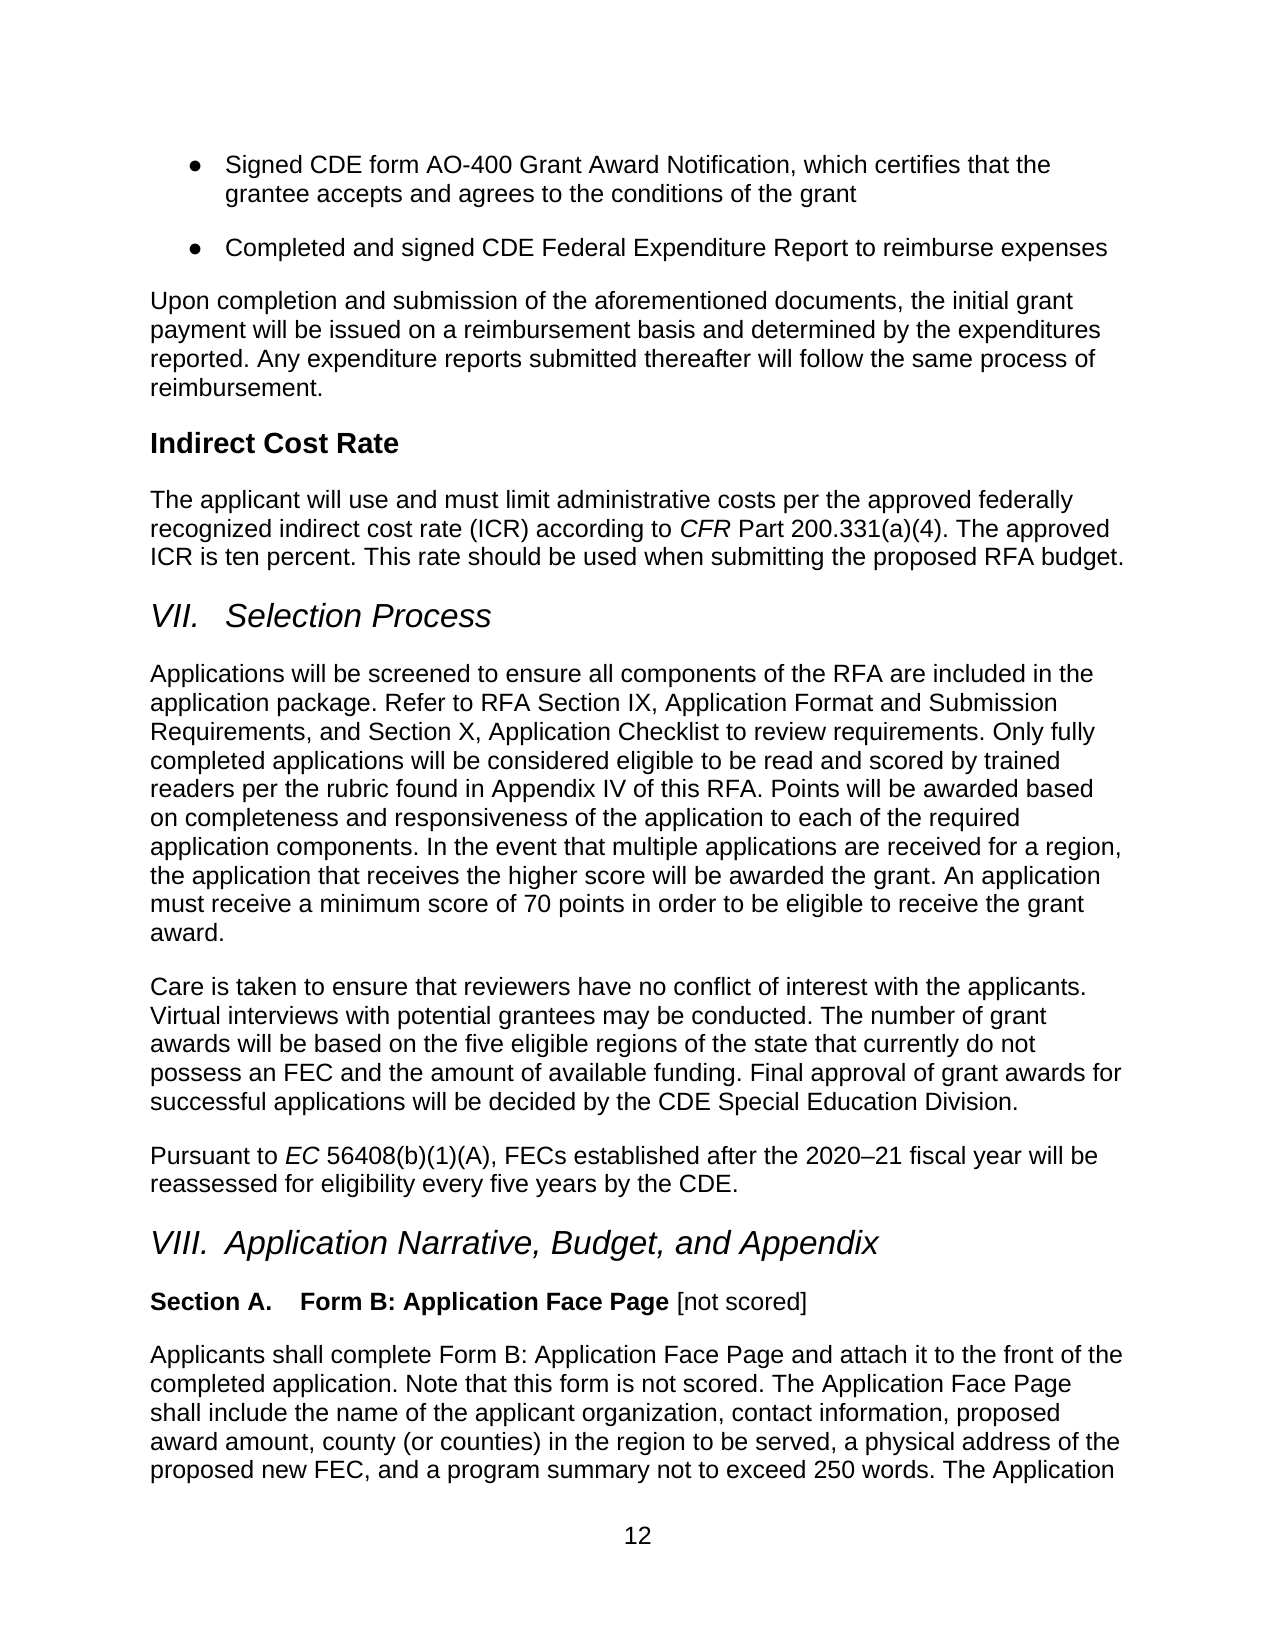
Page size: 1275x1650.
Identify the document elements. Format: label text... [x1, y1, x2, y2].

text Applications will be screened to ensure all components of the RFA are included in the application package. Refer to RFA Section IX, Application Format and Submission Requirements, and Section X, Application Checklist to review requirements. Only fully completed applications will be considered eligible to be read and scored by trained readers per the rubric found in Appendix IV of this RFA. Points will be awarded based on completeness and responsiveness of the application to each of the required application components. In the event that multiple applications are received for a region, the application that receives the higher score will be awarded the grant. An application must receive a minimum score of 70 points in order to be eligible to receive the grant award. [150, 659, 1127, 947]
text Upon completion and submission of the aforementioned documents, the initial grant payment will be issued on a reimbursement basis and determined by the expenditures reported. Any expenditure reports submitted thereafter will follow the same process of reimbursement. [150, 286, 1127, 401]
list Form B: Application Face Page [not scored] [150, 1287, 1125, 1315]
text Pursuant to EC 56408(b)(1)(A), FECs established after the 2020–21 fiscal year will be reassessed for eligibility every five years by the CDE. [150, 1141, 1127, 1198]
text Care is taken to ensure that reviewers have no conflict of interest with the applicants. Virtual interviews with potential grantees may be conducted. The number of grant awards will be based on the five eligible regions of the state that currently do not possess an FEC and the amount of available funding. Final approval of grant awards for successful applications will be decided by the CDE Special Education Division. [150, 972, 1127, 1116]
list Completed and signed CDE Federal Expenditure Report to reimburse expenses [187, 232, 1127, 261]
list Signed CDE form AO-400 Grant Award Notification, which certifies that the grantee accepts and agrees to the conditions of the grant [187, 150, 1127, 207]
text The applicant will use and must limit administrative costs per the approved federally recognized indirect cost rate (ICR) according to CFR Part 200.331(a)(4). The approved ICR is ten percent. This rate should be used when submitting the proposed RFA budget. [150, 485, 1127, 571]
subtitle VII. Selection Process [150, 596, 1125, 634]
subtitle Indirect Cost Rate [150, 426, 1125, 460]
subtitle VIII. Application Narrative, Budget, and Appendix [150, 1223, 1125, 1262]
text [150, 1340, 1125, 1484]
